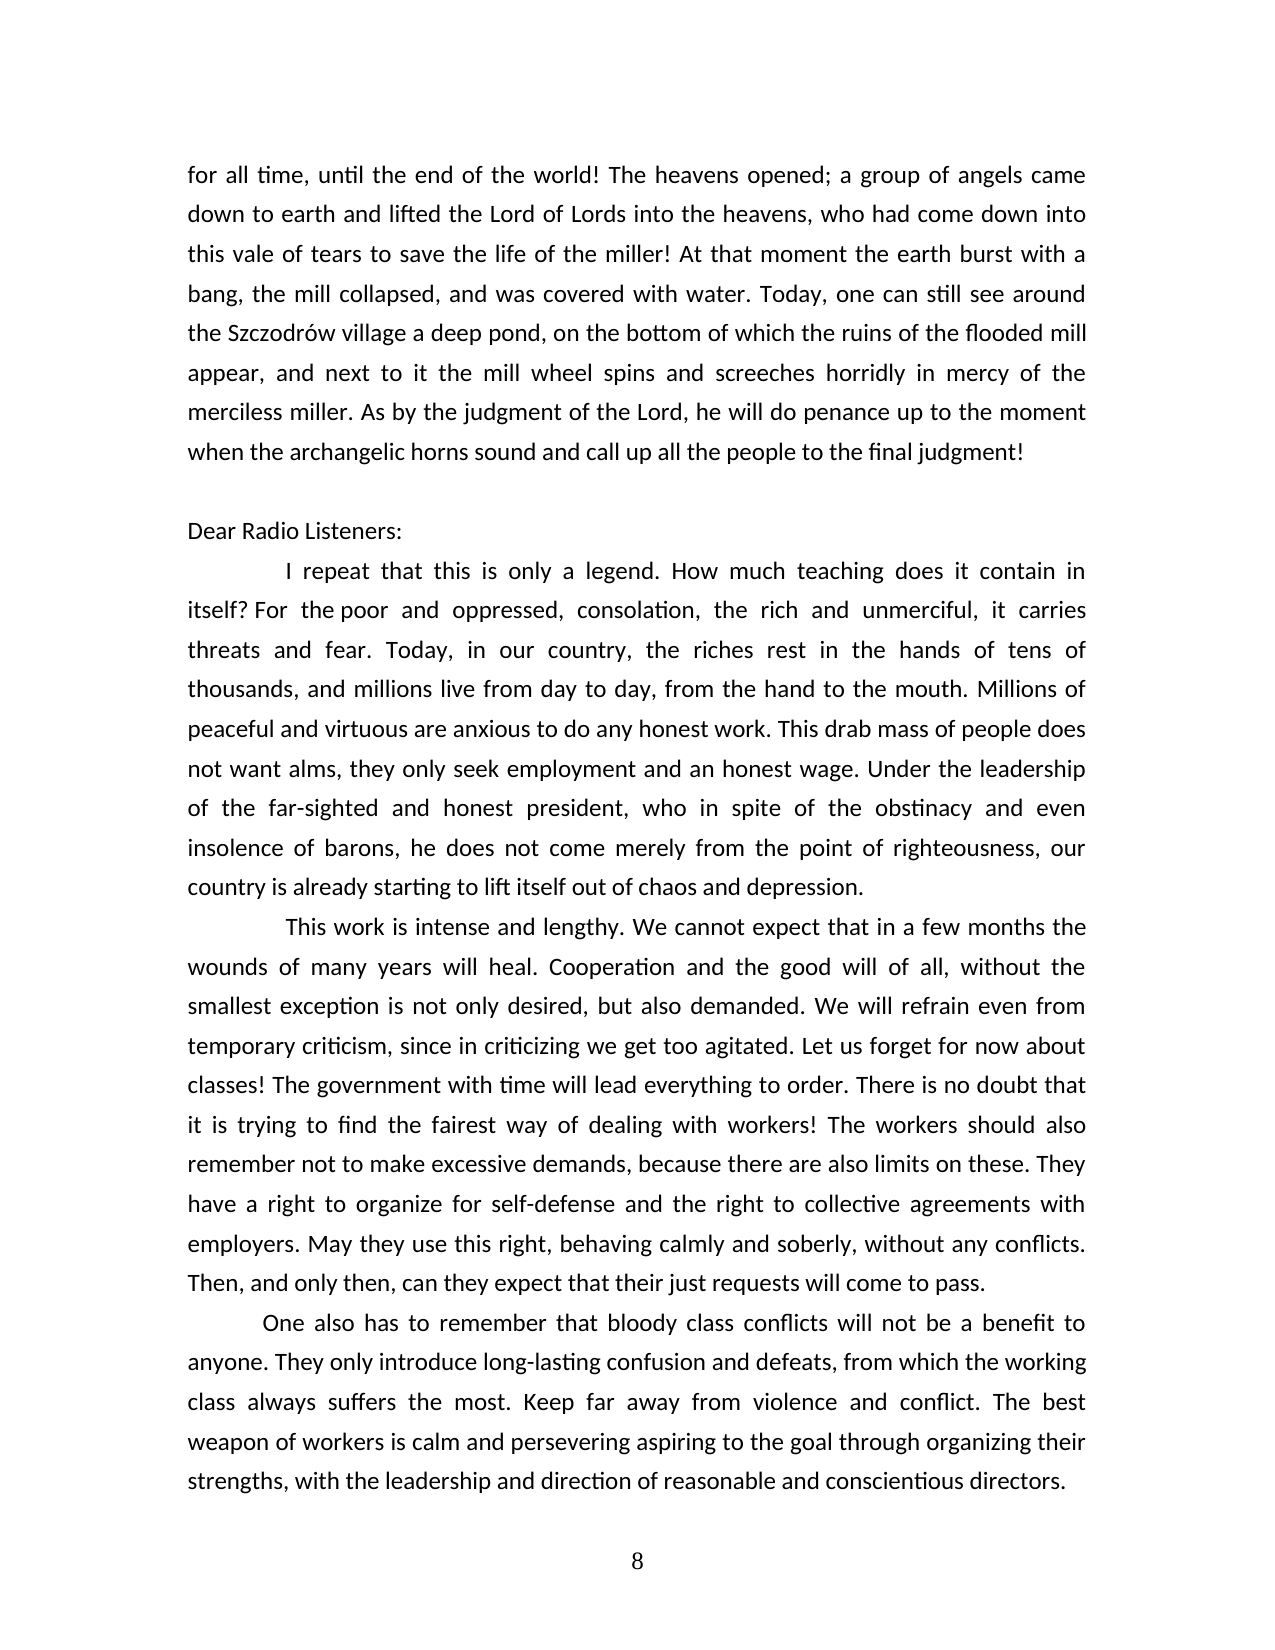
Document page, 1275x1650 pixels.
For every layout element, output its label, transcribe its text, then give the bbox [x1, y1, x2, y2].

text Dear Radio Listeners: [187, 506, 1087, 546]
text This work is intense and lengthy. We cannot expect that in a few months the wounds of many years will heal. Cooperation and the good will of all, without the smallest exception is not only desired, but also demanded. We will refrain even from temporary criticism, since in criticizing we get too agitated. Let us forget for now about classes! The government with time will lead everything to order. There is no doubt that it is trying to find the fairest way of dealing with workers! The workers should also remember not to make excessive demands, because there are also limits on these. They have a right to organize for self-defense and the right to collective agreements with employers. May they use this right, behaving calmly and soberly, without any conflicts. Then, and only then, can they expect that their just requests will come to pass. [187, 902, 1087, 1298]
text One also has to remember that bloody class conflicts will not be a benefit to anyone. They only introduce long-lasting confusion and defeats, from which the working class always suffers the most. Keep far away from violence and conflict. The best weapon of workers is calm and persevering aspiring to the goal through organizing their strengths, with the leadership and direction of reasonable and conscientious directors. [187, 1298, 1087, 1496]
text I repeat that this is only a legend. How much teaching does it contain in itself? For the poor and oppressed, consolation, the rich and unmerciful, it carries threats and fear. Today, in our country, the riches rest in the hands of tens of thousands, and millions live from day to day, from the hand to the mouth. Millions of peaceful and virtuous are anxious to do any honest work. This drab mass of people does not want alms, they only seek employment and an honest wage. Under the leadership of the far-sighted and honest president, who in spite of the obstinacy and even insolence of barons, he does not come merely from the point of righteousness, our country is already starting to lift itself out of chaos and depression. [187, 546, 1087, 902]
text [187, 150, 1087, 467]
